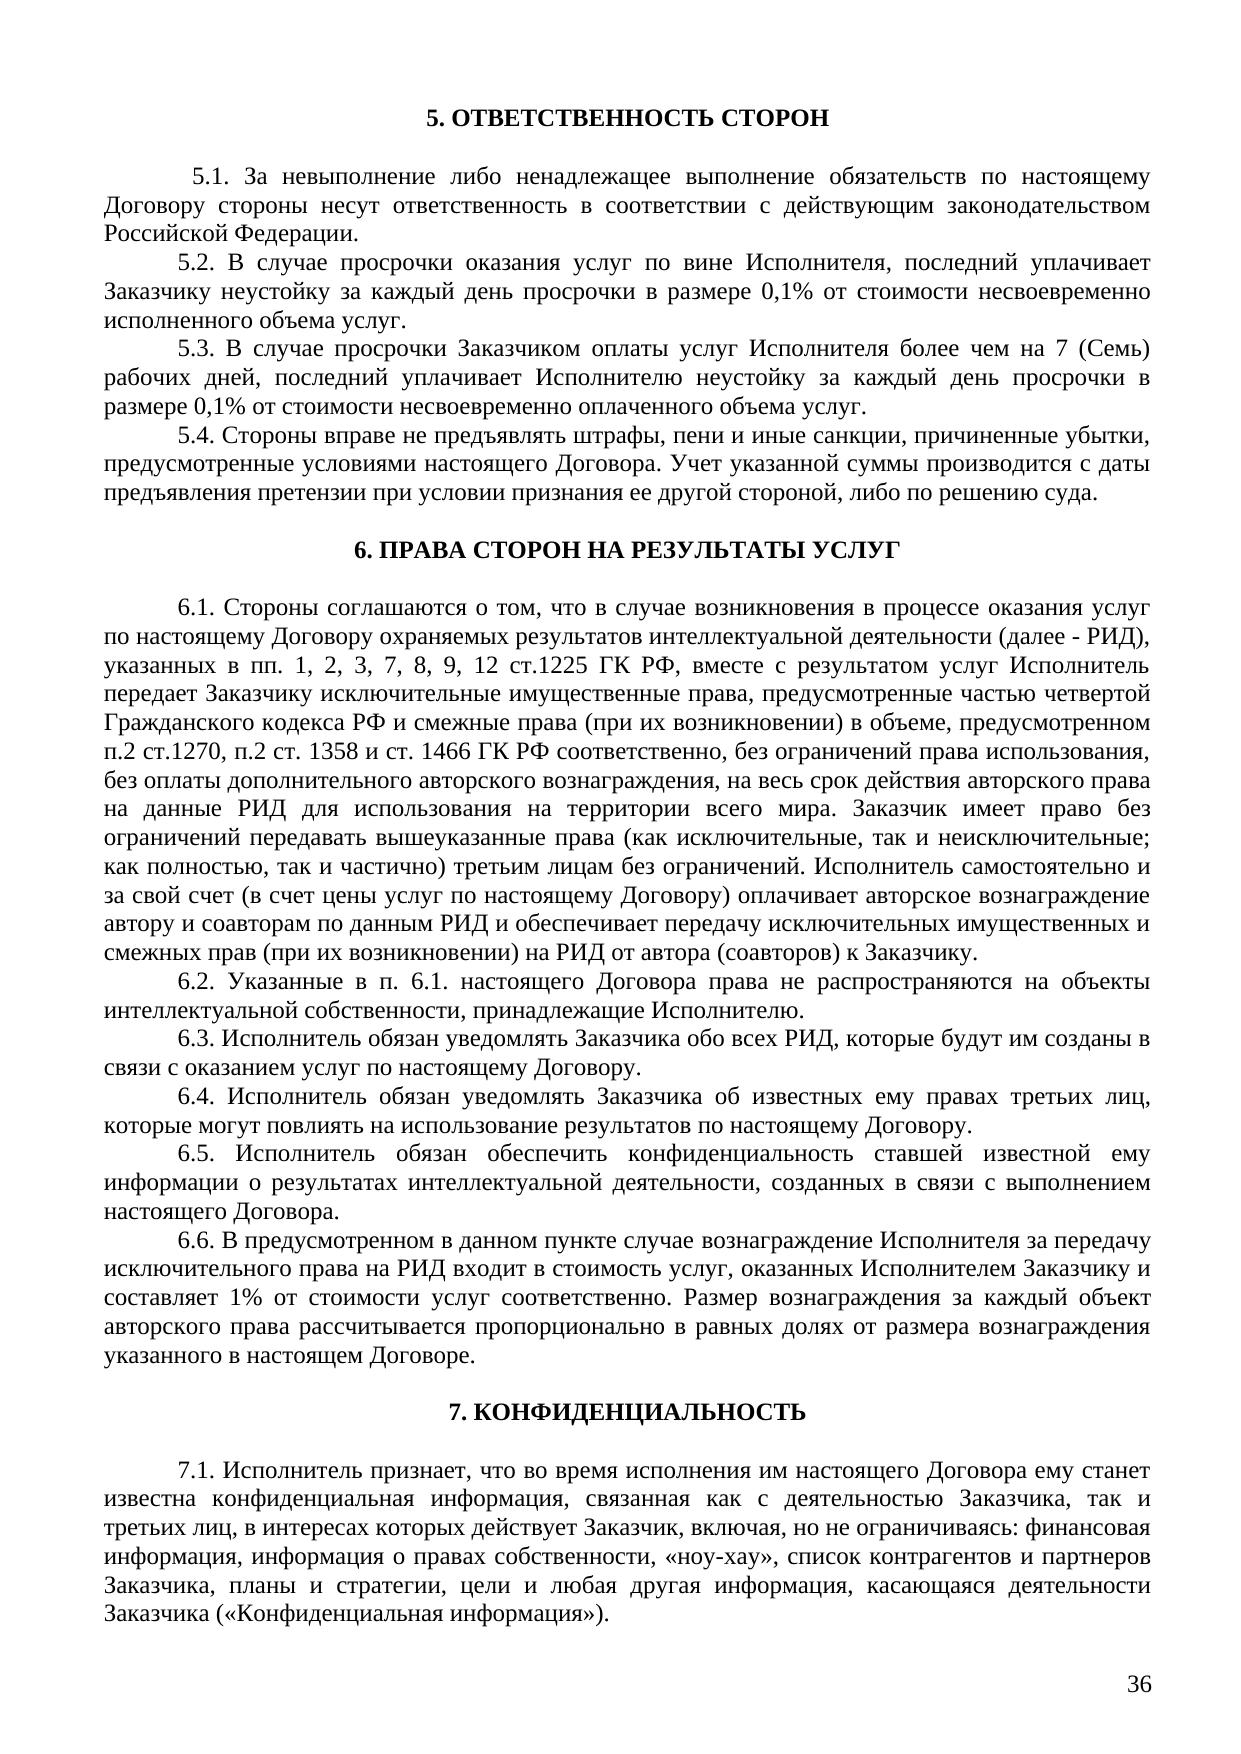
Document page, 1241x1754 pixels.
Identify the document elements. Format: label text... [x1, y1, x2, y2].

text 6.3. Исполнитель обязан уведомлять Заказчика обо всех РИД, которые будут им созданы в связи с оказанием услуг по настоящему Договору. [103, 1023, 1152, 1081]
text 7. КОНФИДЕНЦИАЛЬНОСТЬ [103, 1397, 1152, 1426]
text 5.4. Стороны вправе не предъявлять штрафы, пени и иные санкции, причиненные убытки, предусмотренные условиями настоящего Договора. Учет указанной суммы производится с даты предъявления претензии при условии признания ее другой стороной, либо по решению суда. [103, 420, 1152, 506]
text 5.1. За невыполнение либо ненадлежащее выполнение обязательств по настоящему Договору стороны несут ответственность в соответствии с действующим законодательством Российской Федерации. [103, 161, 1152, 247]
text 6.4. Исполнитель обязан уведомлять Заказчика об известных ему правах третьих лиц, которые могут повлиять на использование результатов по настоящему Договору. [103, 1081, 1152, 1138]
text 6.5. Исполнитель обязан обеспечить конфиденциальность ставшей известной ему информации о результатах интеллектуальной деятельности, созданных в связи с выполнением настоящего Договора. [103, 1138, 1152, 1225]
text 6. ПРАВА СТОРОН НА РЕЗУЛЬТАТЫ УСЛУГ [103, 535, 1152, 563]
text 5.2. В случае просрочки оказания услуг по вине Исполнителя, последний уплачивает Заказчику неустойку за каждый день просрочки в размере 0,1% от стоимости несвоевременно исполненного объема услуг. [103, 247, 1152, 333]
text 5.3. В случае просрочки Заказчиком оплаты услуг Исполнителя более чем на 7 (Семь) рабочих дней, последний уплачивает Исполнителю неустойку за каждый день просрочки в размере 0,1% от стоимости несвоевременно оплаченного объема услуг. [103, 333, 1152, 420]
text 6.1. Стороны соглашаются о том, что в случае возникновения в процессе оказания услуг по настоящему Договору охраняемых результатов интеллектуальной деятельности (далее - РИД), указанных в пп. 1, 2, 3, 7, 8, 9, 12 ст.1225 ГК РФ, вместе с результатом услуг Исполнитель передает Заказчику исключительные имущественные права, предусмотренные частью четвертой Гражданского кодекса РФ и смежные права (при их возникновении) в объеме, предусмотренном п.2 ст.1270, п.2 ст. 1358 и ст. 1466 ГК РФ соответственно, без ограничений права использования, без оплаты дополнительного авторского вознаграждения, на весь срок действия авторского права на данные РИД для использования на территории всего мира. Заказчик имеет право без ограничений передавать вышеуказанные права (как исключительные, так и неисключительные; как полностью, так и частично) третьим лицам без ограничений. Исполнитель самостоятельно и за свой счет (в счет цены услуг по настоящему Договору) оплачивает авторское вознаграждение автору и соавторам по данным РИД и обеспечивает передачу исключительных имущественных и смежных прав (при их возникновении) на РИД от автора (соавторов) к Заказчику. [103, 592, 1152, 966]
text 7.1. Исполнитель признает, что во время исполнения им настоящего Договора ему станет известна конфиденциальная информация, связанная как с деятельностью Заказчика, так и третьих лиц, в интересах которых действует Заказчик, включая, но не ограничиваясь: финансовая информация, информация о правах собственности, «ноу-хау», список контрагентов и партнеров Заказчика, планы и стратегии, цели и любая другая информация, касающаяся деятельности Заказчика («Конфиденциальная информация»). [103, 1455, 1152, 1627]
text 5. ОТВЕТСТВЕННОСТЬ СТОРОН [103, 103, 1152, 132]
text 6.2. Указанные в п. 6.1. настоящего Договора права не распространяются на объекты интеллектуальной собственности, принадлежащие Исполнителю. [103, 966, 1152, 1023]
text 6.6. В предусмотренном в данном пункте случае вознаграждение Исполнителя за передачу исключительного права на РИД входит в стоимость услуг, оказанных Исполнителем Заказчику и составляет 1% от стоимости услуг соответственно. Размер вознаграждения за каждый объект авторского права рассчитывается пропорционально в равных долях от размера вознаграждения указанного в настоящем Договоре. [103, 1225, 1152, 1368]
